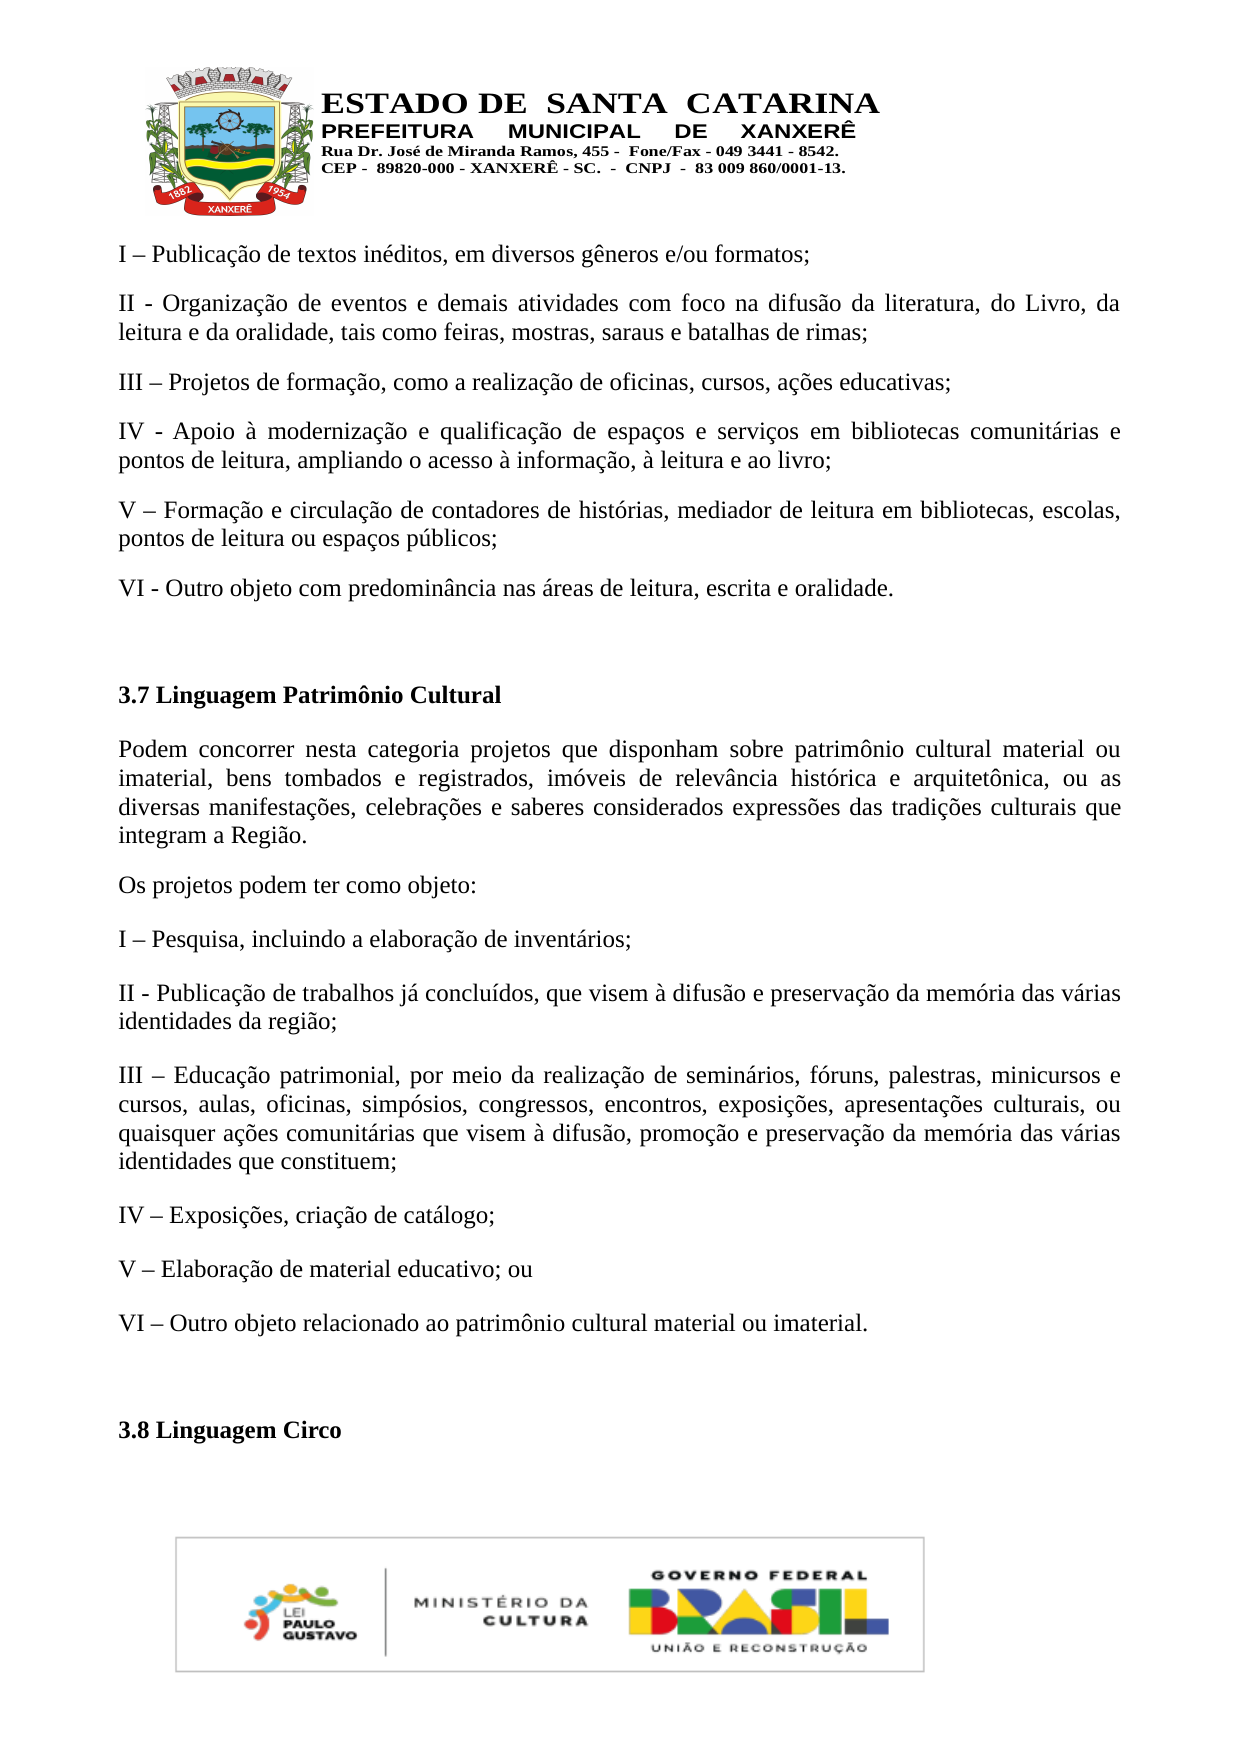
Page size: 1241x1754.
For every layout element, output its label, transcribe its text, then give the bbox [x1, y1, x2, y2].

text Os projetos podem ter como objeto: [118, 870, 1122, 899]
text I – Publicação de textos inéditos, em diversos gêneros e/ou formatos; [118, 102, 1122, 268]
text II - Publicação de trabalhos já concluídos, que visem à difusão e preservação da memória das várias identidades da região; [118, 978, 1122, 1035]
text Podem concorrer nesta categoria projetos que disponham sobre patrimônio cultural material ou imaterial, bens tombados e registrados, imóveis de relevância histórica e arquitetônica, ou as diversas manifestações, celebrações e saberes considerados expressões das tradições culturais que integram a Região. [118, 734, 1122, 849]
text IV - Apoio à modernização e qualificação de espaços e serviços em bibliotecas comunitárias e pontos de leitura, ampliando o acesso à informação, à leitura e ao livro; [118, 416, 1122, 474]
text III – Educação patrimonial, por meio da realização de seminários, fóruns, palestras, minicursos e cursos, aulas, oficinas, simpósios, congressos, encontros, exposições, apresentações culturais, ou quaisquer ações comunitárias que visem à difusão, promoção e preservação da memória das várias identidades que constituem; [118, 1060, 1122, 1175]
text III – Projetos de formação, como a realização de oficinas, cursos, ações educativas; [118, 367, 1122, 396]
text 3.8 Linguagem Circo [118, 1415, 1122, 1444]
text V – Elaboração de material educativo; ou [118, 1254, 1122, 1283]
text V – Formação e circulação de contadores de histórias, mediador de leitura em bibliotecas, escolas, pontos de leitura ou espaços públicos; [118, 495, 1122, 552]
picture [163, 1534, 939, 1682]
text I – Pesquisa, incluindo a elaboração de inventários; [118, 924, 1122, 953]
text VI – Outro objeto relacionado ao patrimônio cultural material ou imaterial. [118, 1308, 1122, 1336]
text 3.7 Linguagem Patrimônio Cultural [118, 681, 1122, 709]
text IV – Exposições, criação de catálogo; [118, 1200, 1122, 1229]
text II - Organização de eventos e demais atividades com foco na difusão da literatura, do Livro, da leitura e da oralidade, tais como feiras, mostras, saraus e batalhas de rimas; [118, 288, 1122, 346]
text VI - Outro objeto com predominância nas áreas de leitura, escrita e oralidade. [118, 573, 1122, 602]
